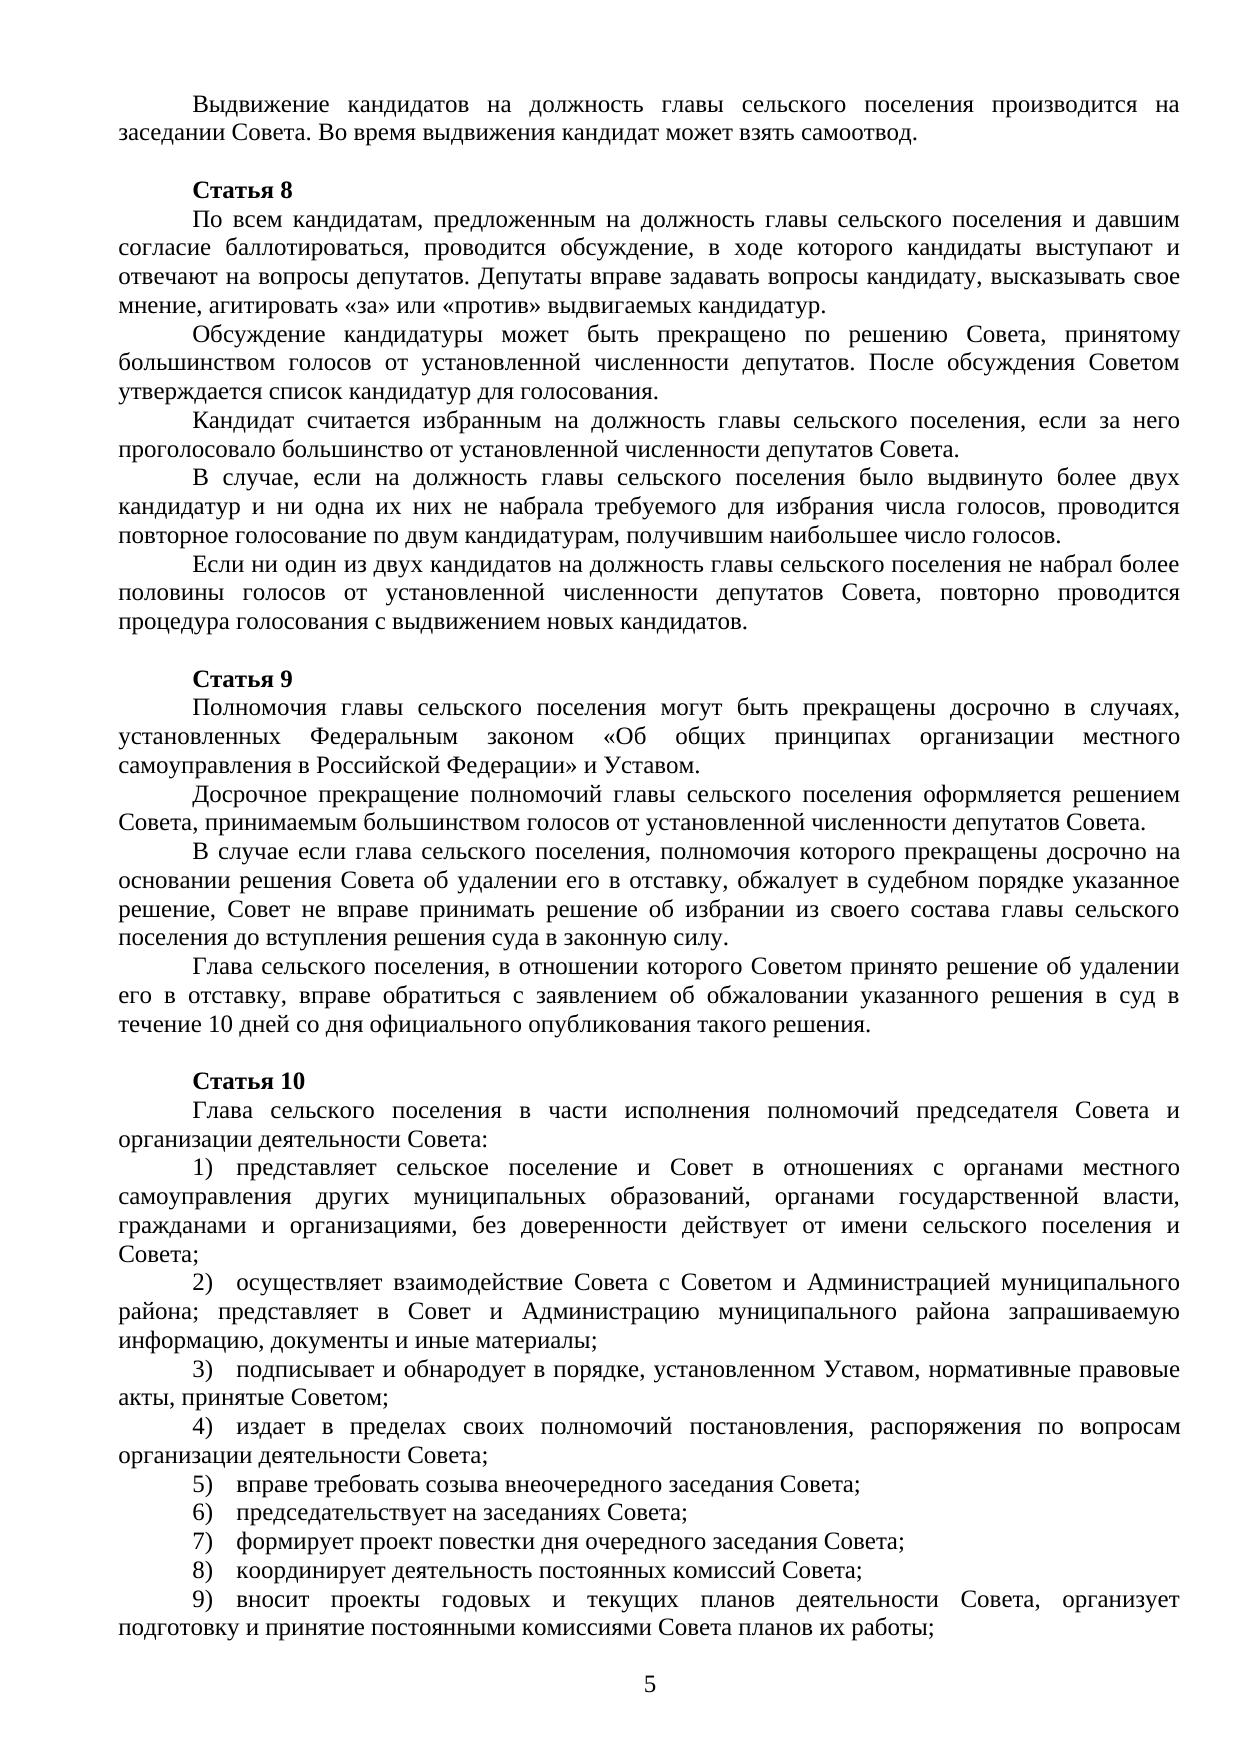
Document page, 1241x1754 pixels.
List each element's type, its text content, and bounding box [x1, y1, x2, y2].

text 2) осуществляет взаимодействие Совета с Советом и Администрацией муниципального района; представляет в Совет и Администрацию муниципального района запрашиваемую информацию, документы и иные материалы; [118, 1267, 1181, 1354]
text Статья 9 [118, 664, 1181, 692]
text 7) формирует проект повестки дня очередного заседания Совета; [118, 1526, 1181, 1555]
text Если ни один из двух кандидатов на должность главы сельского поселения не набрал более половины голосов от установленной численности депутатов Совета, повторно проводится процедура голосования с выдвижением новых кандидатов. [118, 549, 1181, 635]
text Кандидат считается избранным на должность главы сельского поселения, если за него проголосовало большинство от установленной численности депутатов Совета. [118, 405, 1181, 462]
text 5) вправе требовать созыва внеочередного заседания Совета; [118, 1469, 1181, 1497]
text В случае если глава сельского поселения, полномочия которого прекращены досрочно на основании решения Совета об удалении его в отставку, обжалует в судебном порядке указанное решение, Совет не вправе принимать решение об избрании из своего состава главы сельского поселения до вступления решения суда в законную силу. [118, 836, 1181, 951]
text Статья 10 [118, 1066, 1181, 1095]
text Глава сельского поселения, в отношении которого Советом принято решение об удалении его в отставку, вправе обратиться с заявлением об обжаловании указанного решения в суд в течение 10 дней со дня официального опубликования такого решения. [118, 951, 1181, 1037]
text По всем кандидатам, предложенным на должность главы сельского поселения и давшим согласие баллотироваться, проводится обсуждение, в ходе которого кандидаты выступают и отвечают на вопросы депутатов. Депутаты вправе задавать вопросы кандидату, высказывать свое мнение, агитировать «за» или «против» выдвигаемых кандидатур. [118, 204, 1181, 319]
text Выдвижение кандидатов на должность главы сельского поселения производится на заседании Совета. Во время выдвижения кандидат может взять самоотвод. [118, 89, 1181, 146]
text В случае, если на должность главы сельского поселения было выдвинуто более двух кандидатур и ни одна их них не набрала требуемого для избрания числа голосов, проводится повторное голосование по двум кандидатурам, получившим наибольшее число голосов. [118, 462, 1181, 549]
text 4) издает в пределах своих полномочий постановления, распоряжения по вопросам организации деятельности Совета; [118, 1411, 1181, 1469]
text 6) председательствует на заседаниях Совета; [118, 1497, 1181, 1526]
text 1) представляет сельское поселение и Совет в отношениях с органами местного самоуправления других муниципальных образований, органами государственной власти, гражданами и организациями, без доверенности действует от имени сельского поселения и Совета; [118, 1152, 1181, 1267]
text Полномочия главы сельского поселения могут быть прекращены досрочно в случаях, установленных Федеральным законом «Об общих принципах организации местного самоуправления в Российской Федерации» и Уставом. [118, 692, 1181, 779]
text Статья 8 [118, 175, 1181, 204]
text 8) координирует деятельность постоянных комиссий Совета; [118, 1555, 1181, 1584]
text Досрочное прекращение полномочий главы сельского поселения оформляется решением Совета, принимаемым большинством голосов от установленной численности депутатов Совета. [118, 779, 1181, 836]
text 9) вносит проекты годовых и текущих планов деятельности Совета, организует подготовку и принятие постоянными комиссиями Совета планов их работы; [118, 1584, 1181, 1641]
text 3) подписывает и обнародует в порядке, установленном Уставом, нормативные правовые акты, принятые Советом; [118, 1354, 1181, 1411]
text Обсуждение кандидатуры может быть прекращено по решению Совета, принятому большинством голосов от установленной численности депутатов. После обсуждения Советом утверждается список кандидатур для голосования. [118, 319, 1181, 405]
text Глава сельского поселения в части исполнения полномочий председателя Совета и организации деятельности Совета: [118, 1095, 1181, 1152]
